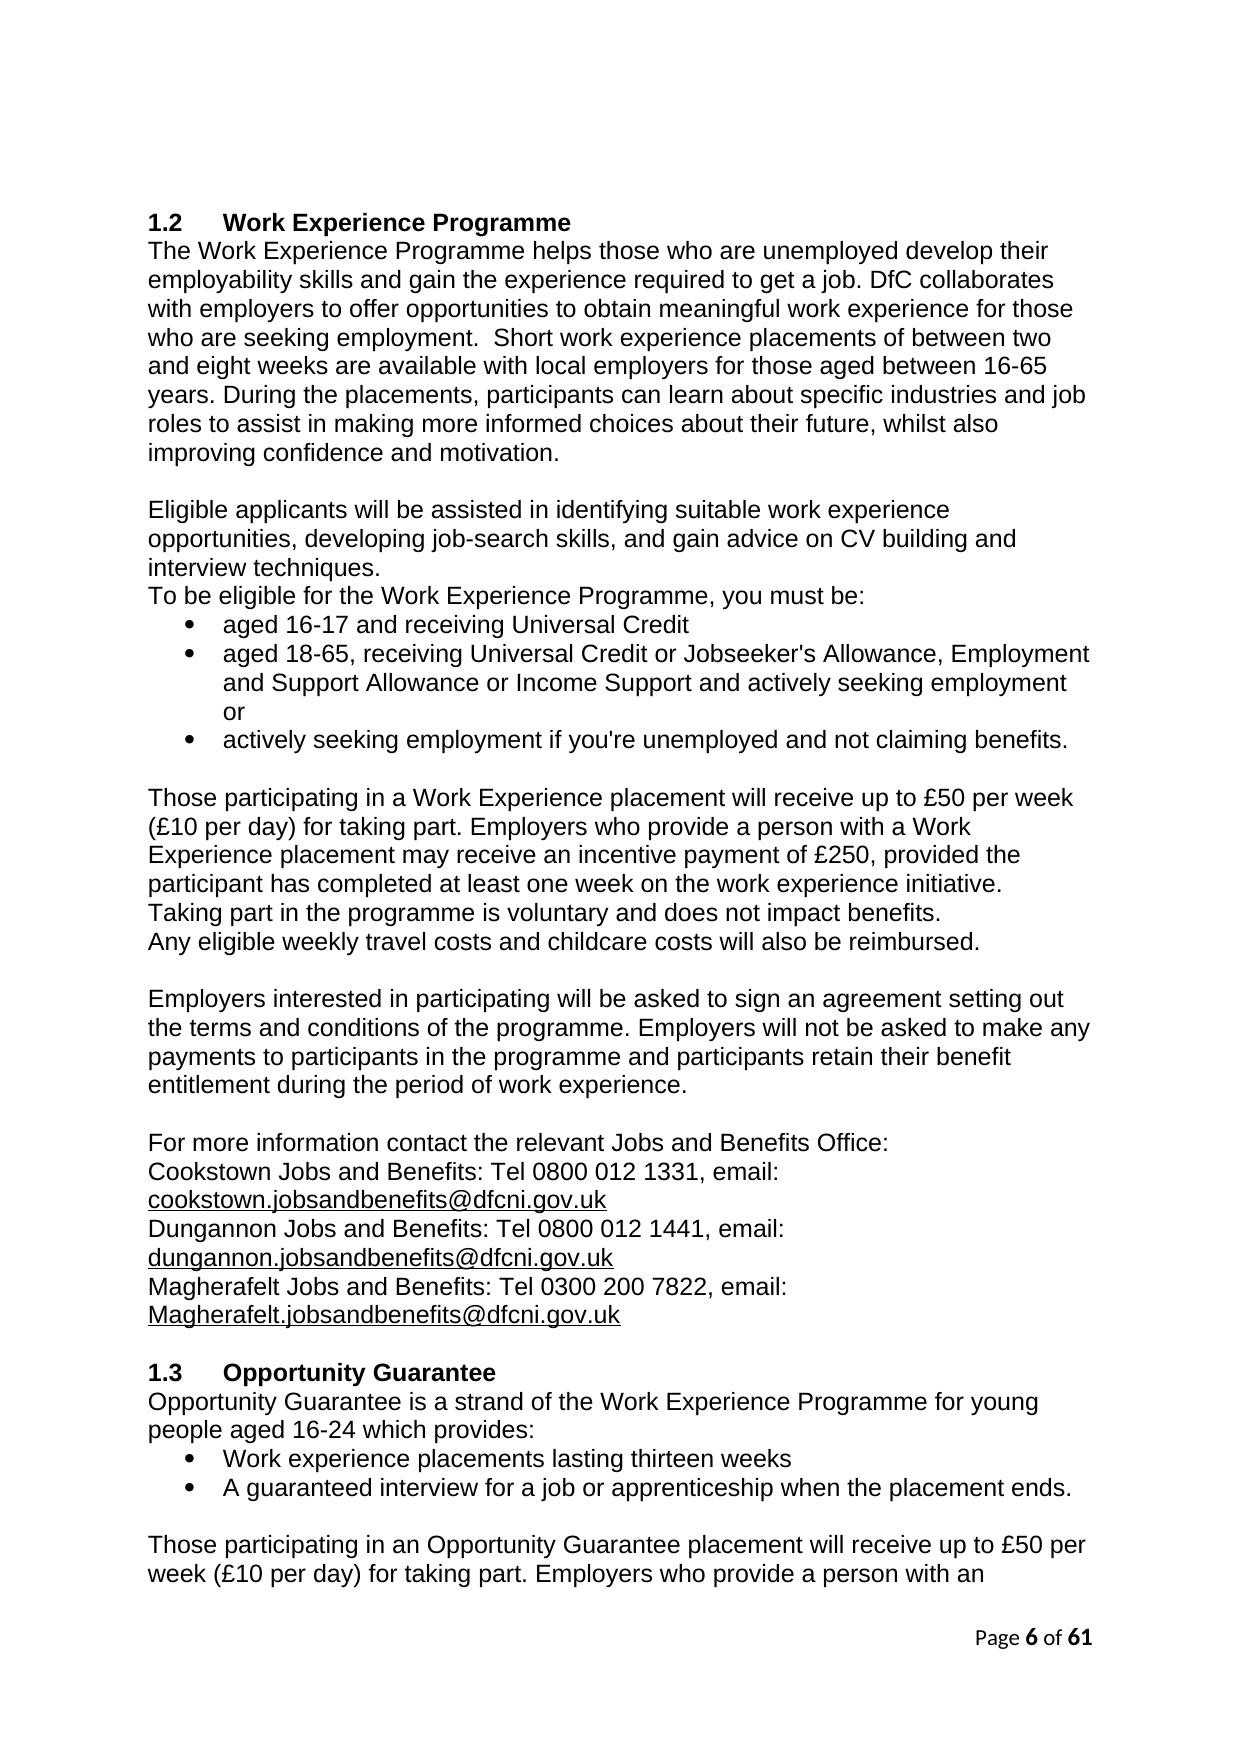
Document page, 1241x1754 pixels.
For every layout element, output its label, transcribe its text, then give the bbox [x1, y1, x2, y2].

text Opportunity Guarantee is a strand of the Work Experience Programme for young people aged 16-24 which provides: [148, 1387, 1092, 1444]
text To be eligible for the Work Experience Programme, you must be: [148, 581, 1092, 610]
text Cookstown Jobs and Benefits: Tel 0800 012 1331, email: cookstown.jobsandbenefits@dfcni.gov.uk [148, 1157, 1092, 1214]
text Employers interested in participating will be asked to sign an agreement setting out the terms and conditions of the programme. Employers will not be asked to make any payments to participants in the programme and participants retain their benefit entitlement during the period of work experience. [148, 984, 1092, 1099]
list A guaranteed interview for a job or apprenticeship when the placement ends. [185, 1473, 1092, 1502]
list actively seeking employment if you're unemployed and not claiming benefits. [185, 725, 1092, 754]
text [148, 1531, 1092, 1588]
text Any eligible weekly travel costs and childcare costs will also be reimbursed. [148, 927, 1092, 955]
list aged 16-17 and receiving Universal Credit [185, 610, 1092, 639]
text For more information contact the relevant Jobs and Benefits Office: [148, 1128, 1092, 1157]
text The Work Experience Programme helps those who are unemployed develop their employability skills and gain the experience required to get a job. DfC collaborates with employers to offer opportunities to obtain meaningful work experience for those who are seeking employment. Short work experience placements of between two and eight weeks are available with local employers for those aged between 16-65 years. During the placements, participants can learn about specific industries and job roles to assist in making more informed choices about their future, whilst also improving confidence and motivation. [148, 236, 1092, 466]
text Dungannon Jobs and Benefits: Tel 0800 012 1441, email: dungannon.jobsandbenefits@dfcni.gov.uk [148, 1214, 1092, 1272]
text Those participating in a Work Experience placement will receive up to £50 per week (£10 per day) for taking part. Employers who provide a person with a Work Experience placement may receive an incentive payment of £250, provided the participant has completed at least one week on the work experience initiative. Taking part in the programme is voluntary and does not impact benefits. [148, 783, 1092, 927]
text Magherafelt Jobs and Benefits: Tel 0300 200 7822, email: Magherafelt.jobsandbenefits@dfcni.gov.uk [148, 1272, 1092, 1329]
text Eligible applicants will be assisted in identifying suitable work experience opportunities, developing job-search skills, and gain advice on CV building and interview techniques. [148, 495, 1092, 581]
list aged 18-65, receiving Universal Credit or Jobseeker's Allowance, Employment and Support Allowance or Income Support and actively seeking employment or [185, 639, 1092, 725]
list Work experience placements lasting thirteen weeks [185, 1444, 1092, 1473]
text 1.3 Opportunity Guarantee [148, 1358, 1092, 1387]
text 1.2 Work Experience Programme [148, 207, 1092, 236]
